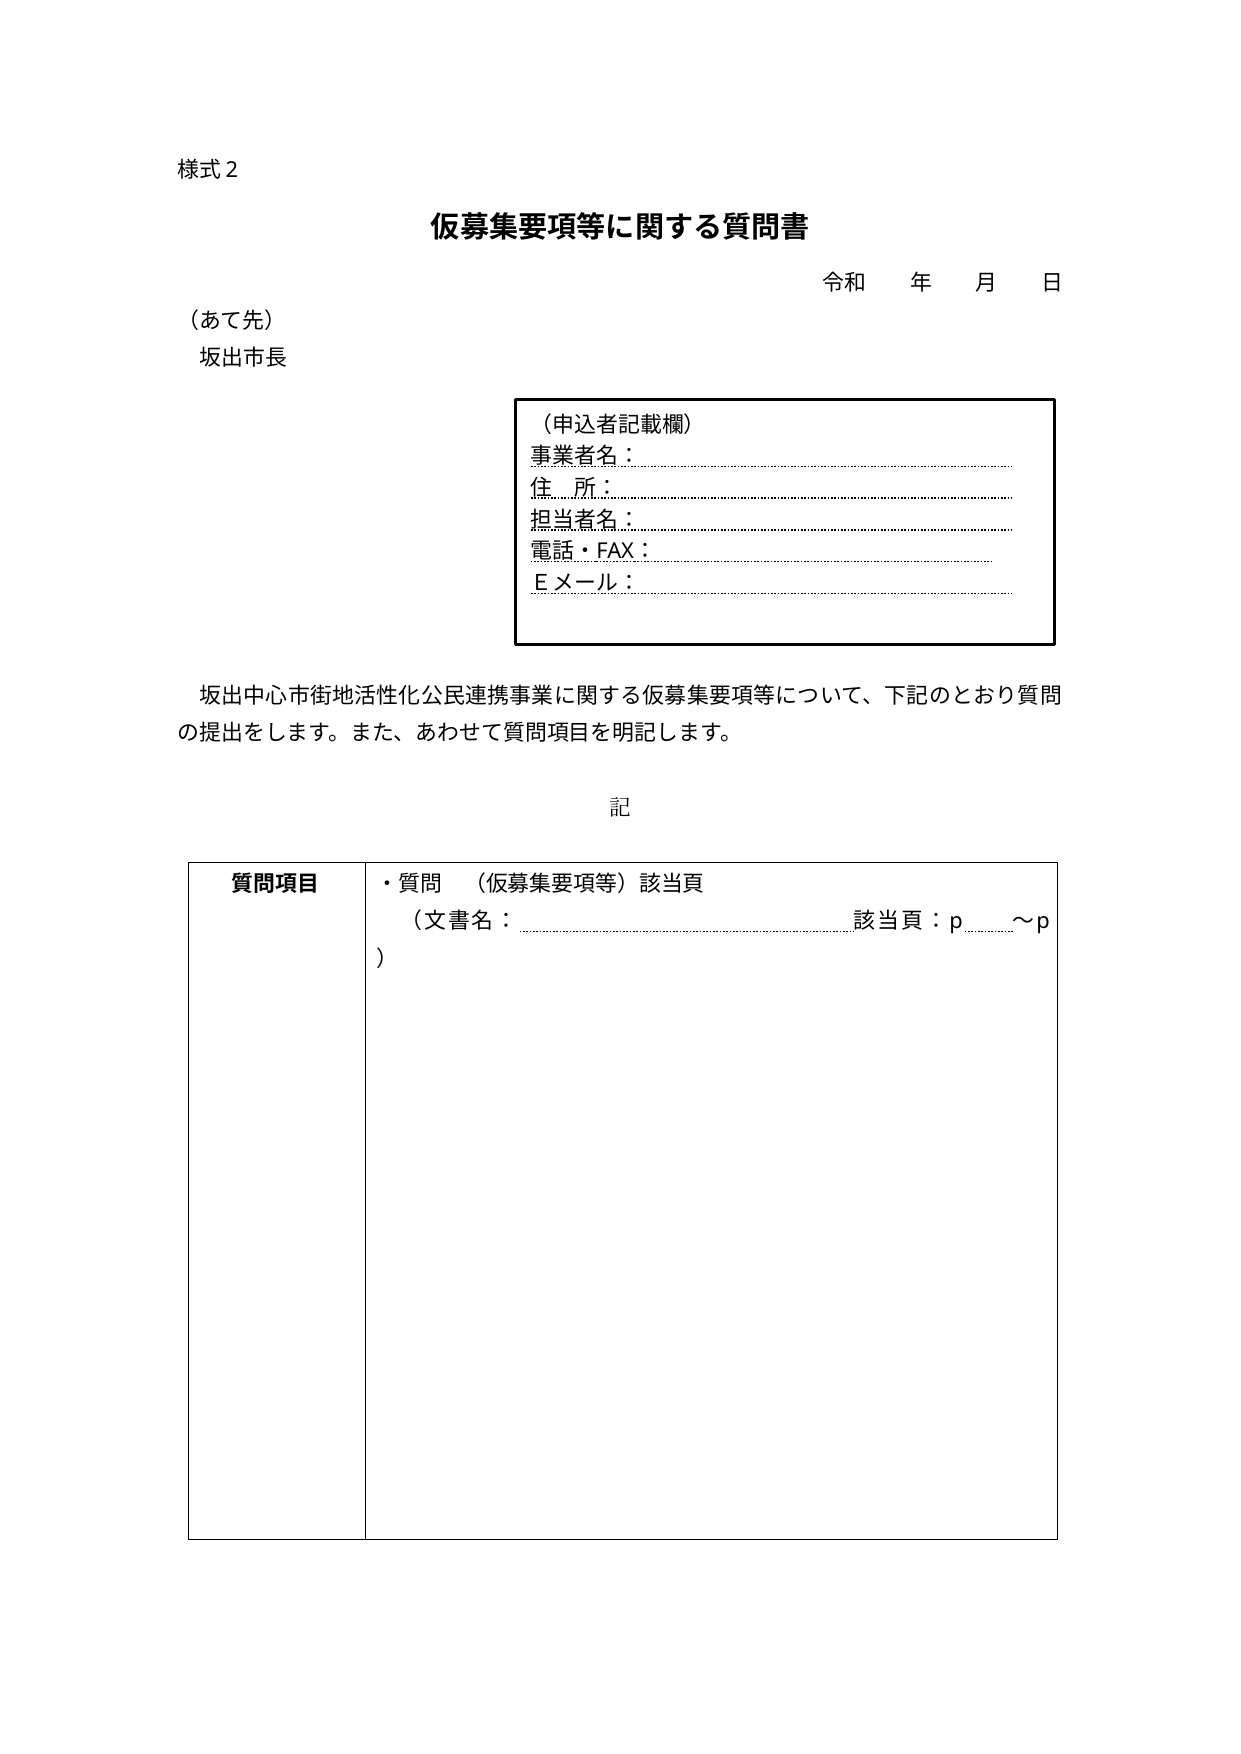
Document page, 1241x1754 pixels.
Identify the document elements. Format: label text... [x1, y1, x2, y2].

text 仮募集要項等に関する質問書 [177, 187, 1063, 262]
text 坂出中心市街地活性化公民連携事業に関する仮募集要項等について、下記のとおり質問の提出をします。また、あわせて質問項目を明記します。 [177, 675, 1063, 750]
table_header ・質問 （仮募集要項等）該当頁 （文書名： 該当頁：p ～p ） [366, 863, 1057, 1538]
table_header 質問項目 [189, 863, 365, 1538]
text 様式2 [177, 150, 1063, 187]
subtitle 記 [177, 787, 1063, 825]
text 坂出市長 [177, 337, 1063, 375]
text （あて先） [177, 300, 1063, 337]
text 令和 年 月 日 [177, 262, 1063, 300]
